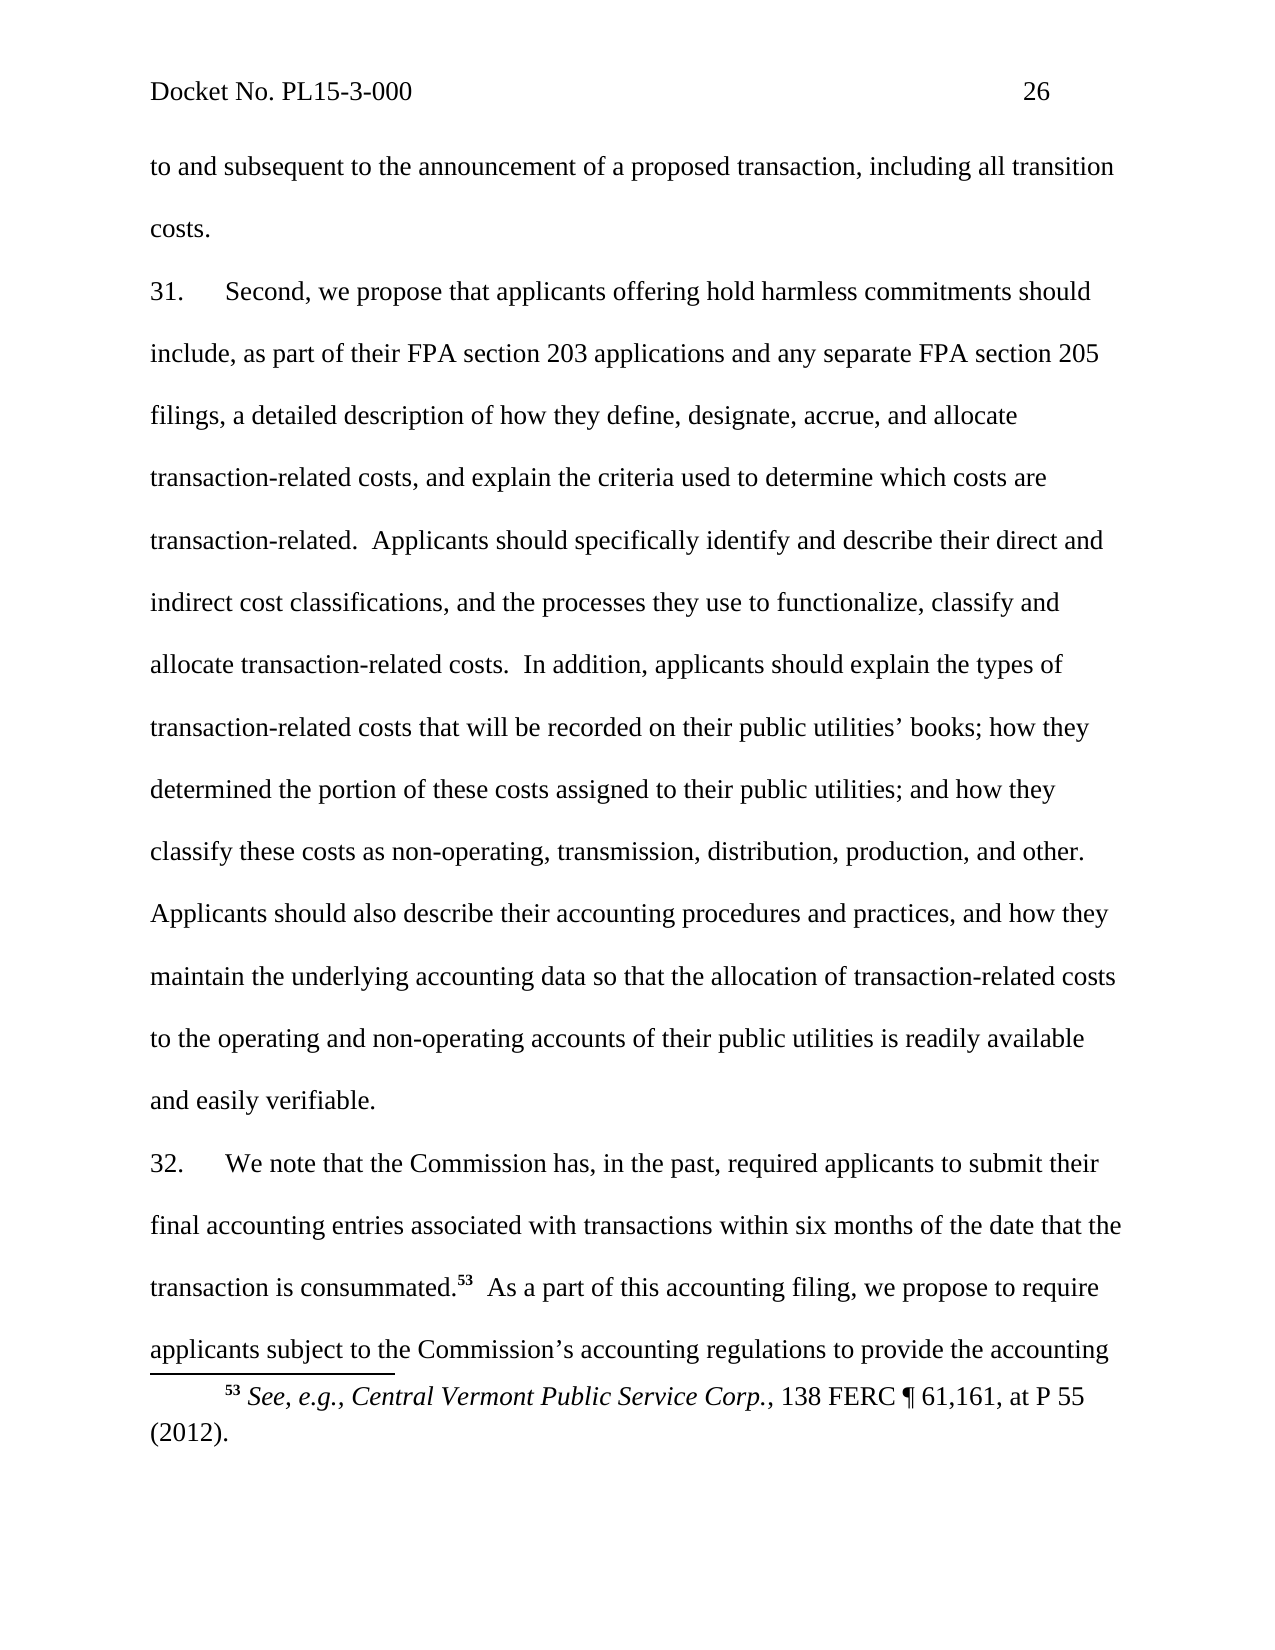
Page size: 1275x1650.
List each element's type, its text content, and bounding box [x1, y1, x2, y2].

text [150, 1147, 1125, 1365]
text Second, we propose that applicants offering hold harmless commitments should include, as part of their FPA section 203 applications and any separate FPA section 205 filings, a detailed description of how they define, designate, accrue, and allocate transaction-related costs, and explain the criteria used to determine which costs are transaction-related. Applicants should specifically identify and describe their direct and indirect cost classifications, and the processes they use to functionalize, classify and allocate transaction-related costs. In addition, applicants should explain the types of transaction-related costs that will be recorded on their public utilities’ books; how they determined the portion of these costs assigned to their public utilities; and how they classify these costs as non-operating, transmission, distribution, production, and other. Applicants should also describe their accounting procedures and practices, and how they maintain the underlying accounting data so that the allocation of transaction-related costs to the operating and non-operating accounts of their public utilities is readily available and easily verifiable. [150, 274, 1125, 1116]
text First, we propose to clarify that all applicants offering hold harmless commitments should implement appropriate internal controls and procedures to ensure the proper identification, accounting, and rate treatment of all transaction-related costs incurred prior to and subsequent to the announcement of a proposed transaction, including all transition costs. [150, 150, 1125, 243]
